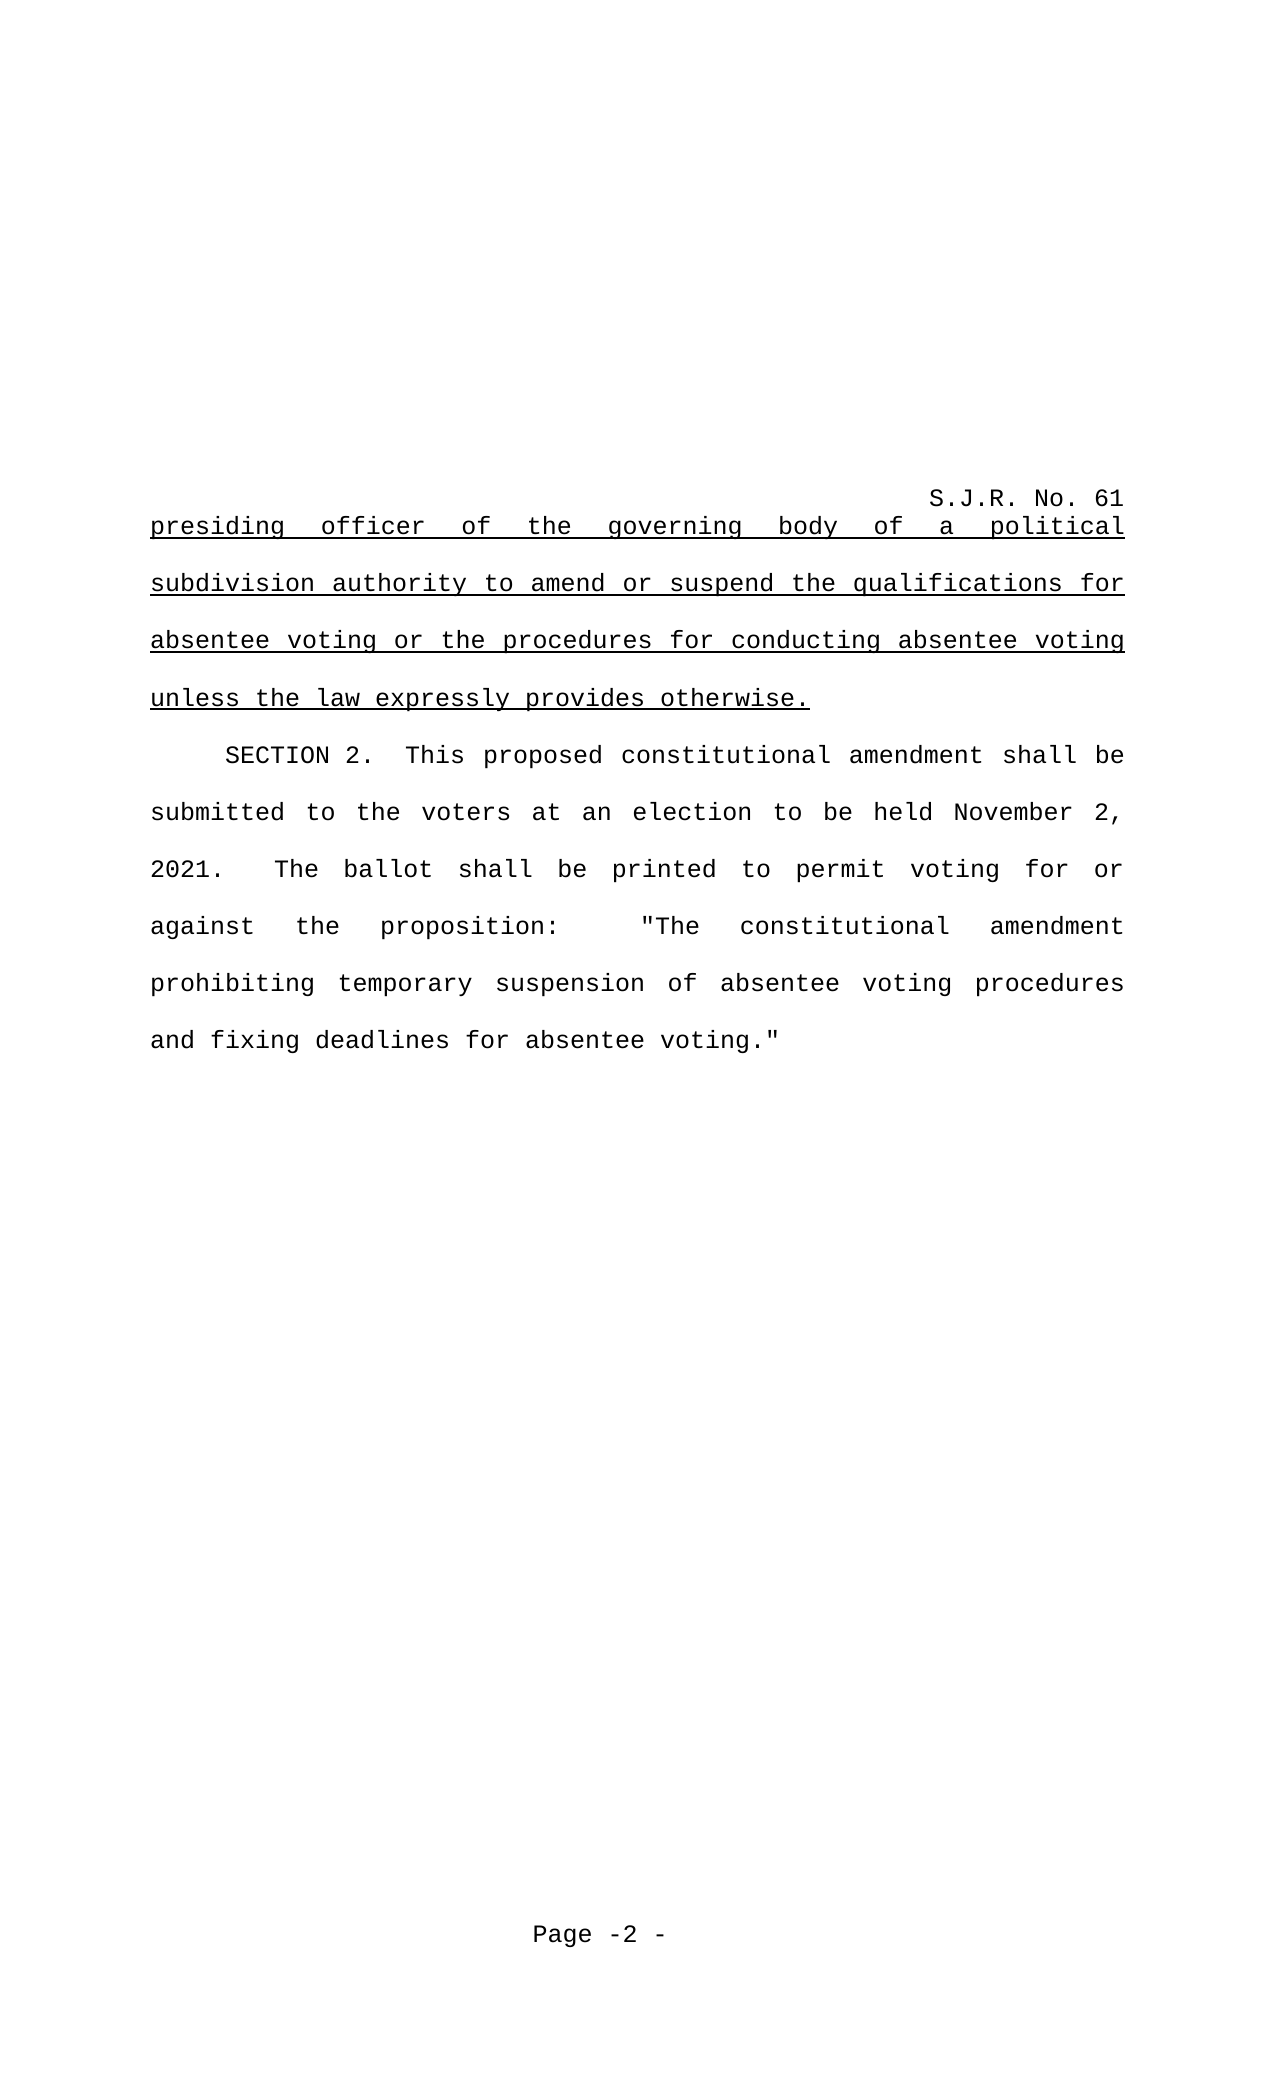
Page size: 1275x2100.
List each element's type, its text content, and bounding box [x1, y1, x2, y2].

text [150, 514, 1125, 537]
text SECTION 2. This proposed constitutional amendment shall be submitted to the voters at an election to be held November 2, 2021. The ballot shall be printed to permit voting for or against the proposition: "The constitutional amendment prohibiting temporary suspension of absentee voting procedures and fixing deadlines for absentee voting." [150, 742, 1125, 1056]
